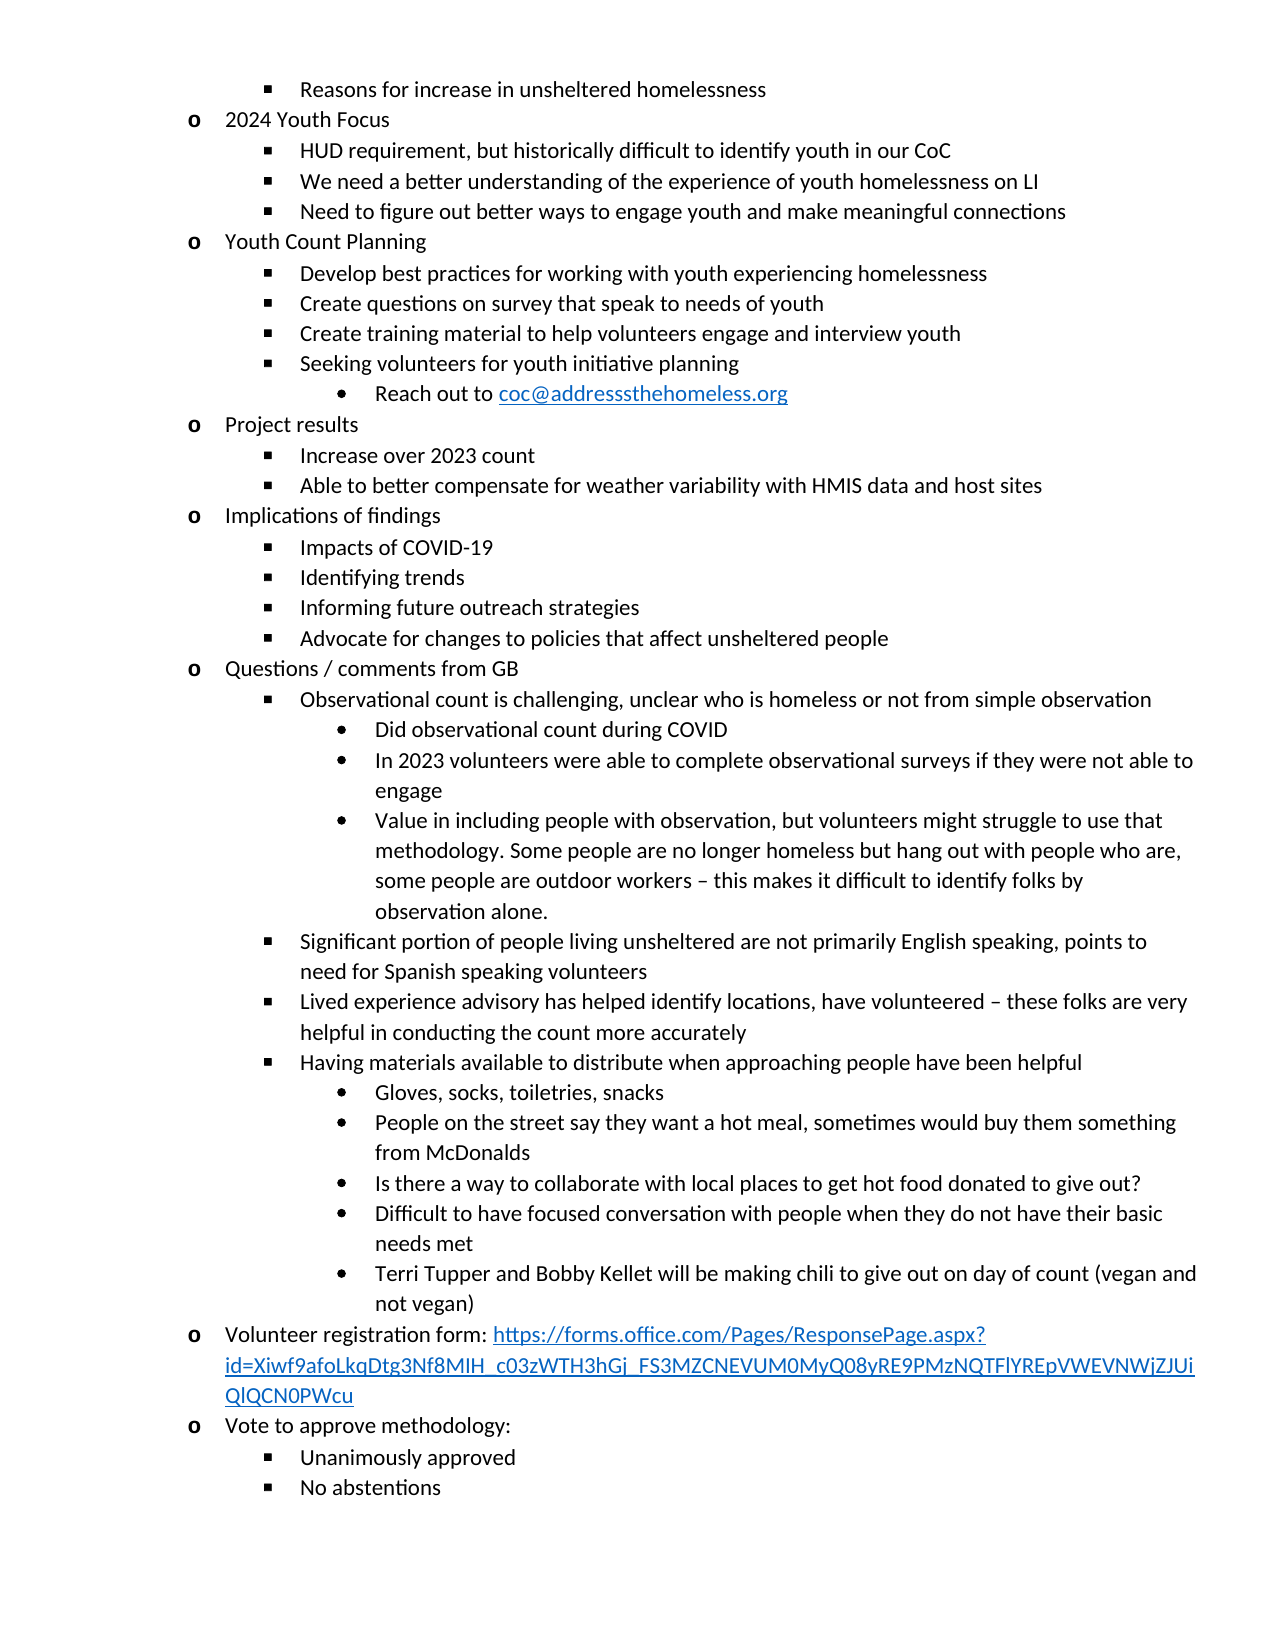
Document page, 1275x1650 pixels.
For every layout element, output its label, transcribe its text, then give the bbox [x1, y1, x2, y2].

list 2024 Youth Focus [187, 105, 1200, 134]
list Is there a way to collaborate with local places to get hot food donated to give out? [337, 1169, 1200, 1197]
list People on the street say they want a hot meal, sometimes would buy them something from McDonalds [337, 1108, 1200, 1167]
list Need to figure out better ways to engage youth and make meaningful connections [262, 197, 1200, 225]
list Informing future outreach strategies [262, 593, 1200, 622]
list Create questions on survey that speak to needs of youth [262, 289, 1200, 317]
list No abstentions [262, 1473, 1200, 1501]
list Create training material to help volunteers engage and interview youth [262, 319, 1200, 347]
list Lived experience advisory has helped identify locations, have volunteered – these folks are very helpful in conducting the count more accurately [262, 987, 1200, 1046]
list Identifying trends [262, 563, 1200, 591]
list Questions / comments from GB [187, 654, 1200, 683]
list Able to better compensate for weather variability with HMIS data and host sites [262, 471, 1200, 499]
list Vote to approve methodology: [187, 1412, 1200, 1441]
list Unanimously approved [262, 1443, 1200, 1471]
list Implications of findings [187, 502, 1200, 531]
list Volunteer registration form: https://forms.office.com/Pages/ResponsePage.aspx?id=Xiwf9afoLkqDtg3Nf8MIH_c03zWTH3hGj_FS3MZCNEVUM0MyQ08yRE9PMzNQTFlYREpVWEVNWjZJUiQlQCN0PWcu [187, 1320, 1200, 1409]
list Terri Tupper and Bobby Kellet will be making chili to give out on day of count (vegan and not vegan) [337, 1259, 1200, 1318]
list Advocate for changes to policies that affect unsheltered people [262, 624, 1200, 652]
list Reach out to coc@addresssthehomeless.org [337, 379, 1200, 408]
list Youth Count Planning [187, 227, 1200, 256]
list Value in including people with observation, but volunteers might struggle to use that methodology. Some people are no longer homeless but hang out with people who are, some people are outdoor workers – this makes it difficult to identify folks by observation alone. [337, 806, 1200, 925]
list Seeking volunteers for youth initiative planning [262, 349, 1200, 377]
list Reasons for increase in unsheltered homelessness [262, 75, 1200, 103]
list Significant portion of people living unsheltered are not primarily English speaking, points to need for Spanish speaking volunteers [262, 927, 1200, 985]
list Gloves, socks, toiletries, snacks [337, 1078, 1200, 1106]
list Having materials available to distribute when approaching people have been helpful [262, 1048, 1200, 1076]
list In 2023 volunteers were able to complete observational surveys if they were not able to engage [337, 746, 1200, 804]
list Impacts of COVID-19 [262, 533, 1200, 561]
list HUD requirement, but historically difficult to identify youth in our CoC [262, 137, 1200, 165]
list Develop best practices for working with youth experiencing homelessness [262, 259, 1200, 287]
list We need a better understanding of the experience of youth homelessness on LI [262, 167, 1200, 195]
list Did observational count during COVID [337, 716, 1200, 744]
list Difficult to have focused conversation with people when they do not have their basic needs met [337, 1199, 1200, 1257]
list Project results [187, 410, 1200, 439]
list Increase over 2023 count [262, 441, 1200, 469]
list Observational count is challenging, unclear who is homeless or not from simple observation [262, 685, 1200, 713]
